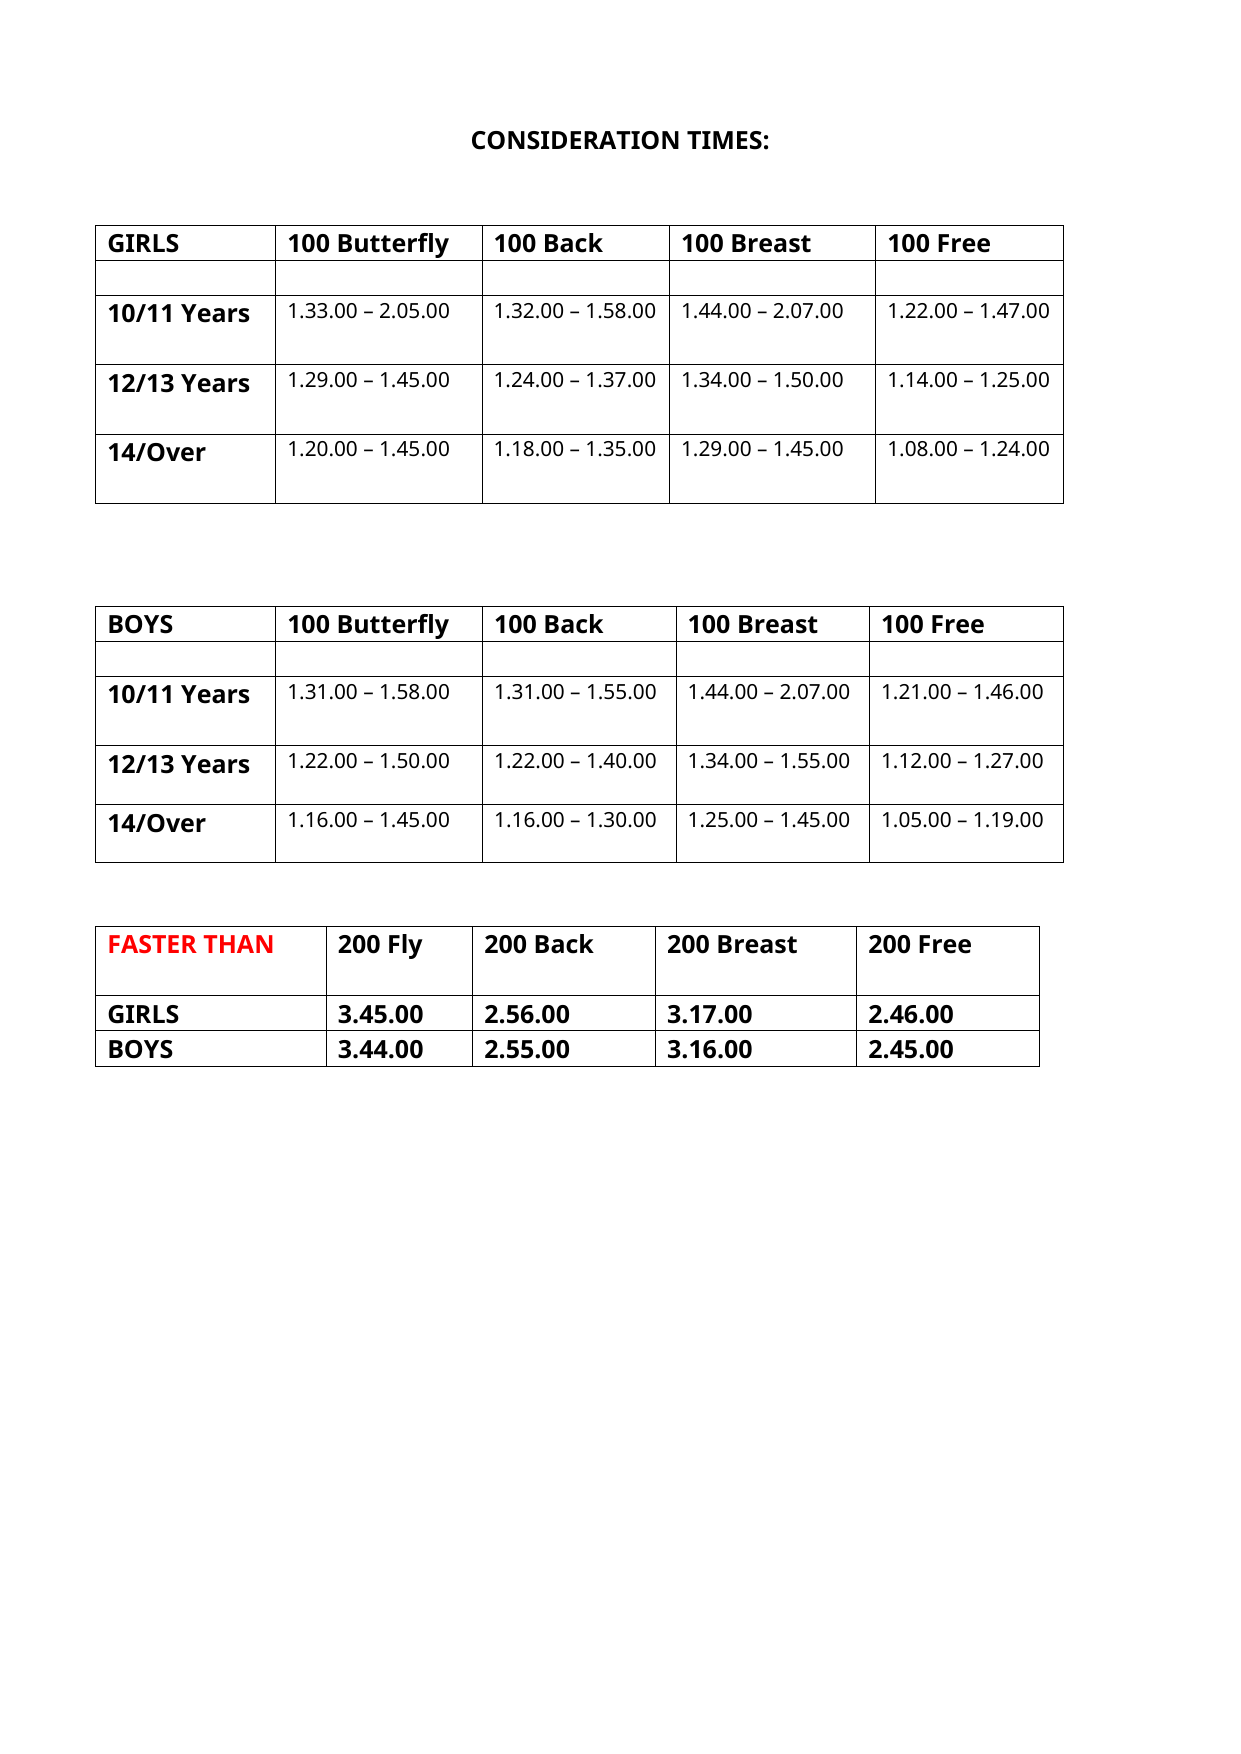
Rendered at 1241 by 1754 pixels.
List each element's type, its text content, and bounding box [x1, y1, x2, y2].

table_header 200 Free [857, 927, 1039, 995]
table_cell [677, 642, 869, 676]
table_cell 2.45.00 [857, 1031, 1039, 1066]
table_cell 1.32.00 – 1.58.00 [483, 296, 669, 364]
table_header FASTER THAN [96, 927, 326, 995]
table_cell GIRLS [96, 996, 326, 1030]
table_cell 1.08.00 – 1.24.00 [876, 435, 1063, 503]
table_cell 1.12.00 – 1.27.00 [870, 746, 1063, 804]
table_cell [483, 642, 676, 676]
table_cell BOYS [96, 1031, 326, 1066]
table_cell 1.33.00 – 2.05.00 [276, 296, 482, 364]
table_cell 3.16.00 [656, 1031, 856, 1066]
table_header 100 Butterfly [276, 607, 482, 641]
table_cell 12/13 Years [96, 746, 275, 804]
table_cell 1.44.00 – 2.07.00 [677, 677, 869, 745]
table_cell 1.31.00 – 1.55.00 [483, 677, 676, 745]
table_cell 1.21.00 – 1.46.00 [870, 677, 1063, 745]
table_cell 1.29.00 – 1.45.00 [276, 365, 482, 433]
table_cell [96, 642, 275, 676]
table_cell 1.14.00 – 1.25.00 [876, 365, 1063, 433]
text CONSIDERATION TIMES: [118, 123, 1122, 157]
table_cell [870, 642, 1063, 676]
table_header 200 Breast [656, 927, 856, 995]
table_cell 1.05.00 – 1.19.00 [870, 805, 1063, 862]
table_cell 1.24.00 – 1.37.00 [483, 365, 669, 433]
table_cell 1.25.00 – 1.45.00 [677, 805, 869, 862]
table_cell [276, 642, 482, 676]
table_header 100 Free [876, 226, 1063, 260]
table_cell 10/11 Years [96, 677, 275, 745]
table_cell 2.46.00 [857, 996, 1039, 1030]
table_header 100 Butterfly [276, 226, 482, 260]
table_cell 3.44.00 [327, 1031, 472, 1066]
table_header 100 Back [483, 607, 676, 641]
table_cell 1.22.00 – 1.47.00 [876, 296, 1063, 364]
table_cell 1.44.00 – 2.07.00 [670, 296, 875, 364]
table_cell 10/11 Years [96, 296, 275, 364]
table_header 100 Breast [677, 607, 869, 641]
table_cell [483, 261, 669, 295]
table_cell [96, 261, 275, 295]
table_cell 14/Over [96, 435, 275, 503]
table_cell 14/Over [96, 805, 275, 862]
table_cell 3.17.00 [656, 996, 856, 1030]
table_cell [876, 261, 1063, 295]
table_cell 1.22.00 – 1.50.00 [276, 746, 482, 804]
table_cell 3.45.00 [327, 996, 472, 1030]
table_header 100 Back [483, 226, 669, 260]
table_cell 12/13 Years [96, 365, 275, 433]
table_header BOYS [96, 607, 275, 641]
table_header 100 Free [870, 607, 1063, 641]
table_header GIRLS [96, 226, 275, 260]
table_cell 2.56.00 [473, 996, 655, 1030]
table_cell 1.16.00 – 1.30.00 [483, 805, 676, 862]
table_header 100 Breast [670, 226, 875, 260]
table_cell 1.20.00 – 1.45.00 [276, 435, 482, 503]
table_cell 1.22.00 – 1.40.00 [483, 746, 676, 804]
table_cell [276, 261, 482, 295]
table_cell 1.31.00 – 1.58.00 [276, 677, 482, 745]
table_cell 1.34.00 – 1.55.00 [677, 746, 869, 804]
table_cell 1.34.00 – 1.50.00 [670, 365, 875, 433]
table_cell 1.16.00 – 1.45.00 [276, 805, 482, 862]
table_cell [670, 261, 875, 295]
table_cell 1.29.00 – 1.45.00 [670, 435, 875, 503]
table_cell 1.18.00 – 1.35.00 [483, 435, 669, 503]
table_header 200 Back [473, 927, 655, 995]
table_header 200 Fly [327, 927, 472, 995]
table_cell 2.55.00 [473, 1031, 655, 1066]
